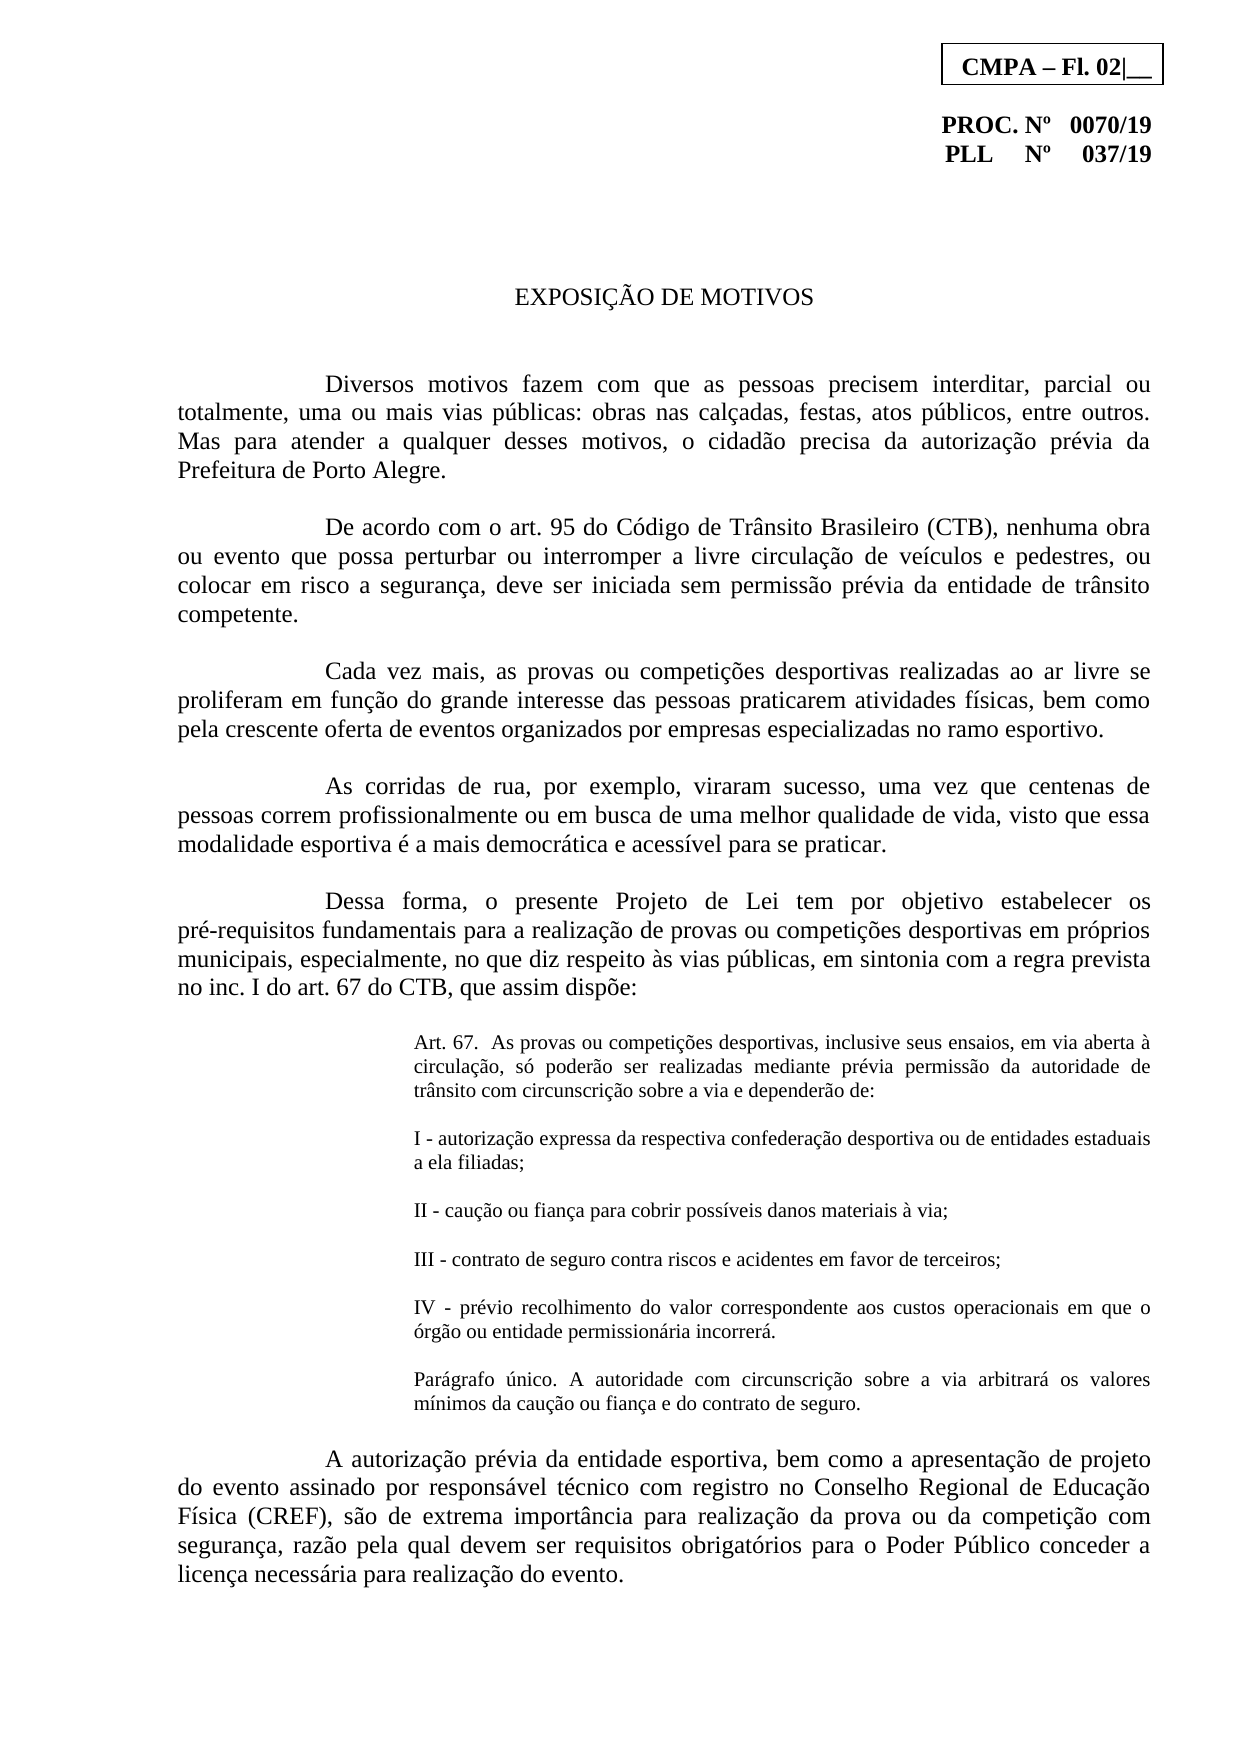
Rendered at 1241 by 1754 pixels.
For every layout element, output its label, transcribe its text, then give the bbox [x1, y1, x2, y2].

text Art. 67. As provas ou competições desportivas, inclusive seus ensaios, em via aberta à circulação, só poderão ser realizadas mediante prévia permissão da autoridade de trânsito com circunscrição sobre a via e dependerão de: [413, 1030, 1152, 1102]
text Cada vez mais, as provas ou competições desportivas realizadas ao ar livre se proliferam em função do grande interesse das pessoas praticarem atividades físicas, bem como pela crescente oferta de eventos organizados por empresas especializadas no ramo esportivo. [177, 656, 1152, 742]
text IV - prévio recolhimento do valor correspondente aos custos operacionais em que o órgão ou entidade permissionária incorrerá. [413, 1294, 1152, 1343]
text Dessa forma, o presente Projeto de Lei tem por objetivo estabelecer os pré-requisitos fundamentais para a realização de provas ou competições desportivas em próprios municipais, especialmente, no que diz respeito às vias públicas, em sintonia com a regra prevista no inc. I do art. 67 do CTB, que assim dispõe: [177, 886, 1152, 1001]
text Parágrafo único. A autoridade com circunscrição sobre a via arbitrará os valores mínimos da caução ou fiança e do contrato de seguro. [413, 1367, 1152, 1415]
text De acordo com o art. 95 do Código de Trânsito Brasileiro (CTB), nenhuma obra ou evento que possa perturbar ou interromper a livre circulação de veículos e pedestres, ou colocar em risco a segurança, deve ser iniciada sem permissão prévia da entidade de trânsito competente. [177, 512, 1152, 627]
text A autorização prévia da entidade esportiva, bem como a apresentação de projeto do evento assinado por responsável técnico com registro no Conselho Regional de Educação Física (CREF), são de extrema importância para realização da prova ou da competição com segurança, razão pela qual devem ser requisitos obrigatórios para o Poder Público conceder a licença necessária para realização do evento. [177, 1444, 1152, 1587]
text II - caução ou fiança para cobrir possíveis danos materiais à via; [413, 1198, 1152, 1222]
text Diversos motivos fazem com que as pessoas precisem interditar, parcial ou totalmente, uma ou mais vias públicas: obras nas calçadas, festas, atos públicos, entre outros. Mas para atender a qualquer desses motivos, o cidadão precisa da autorização prévia da Prefeitura de Porto Alegre. [177, 369, 1152, 484]
text As corridas de rua, por exemplo, viraram sucesso, uma vez que centenas de pessoas correm profissionalmente ou em busca de uma melhor qualidade de vida, visto que essa modalidade esportiva é a mais democrática e acessível para se praticar. [177, 771, 1152, 857]
text I - autorização expressa da respectiva confederação desportiva ou de entidades estaduais a ela filiadas; [413, 1126, 1152, 1174]
text III - contrato de seguro contra riscos e acidentes em favor de terceiros; [413, 1246, 1152, 1271]
text EXPOSIÇÃO DE MOTIVOS [177, 282, 1152, 311]
